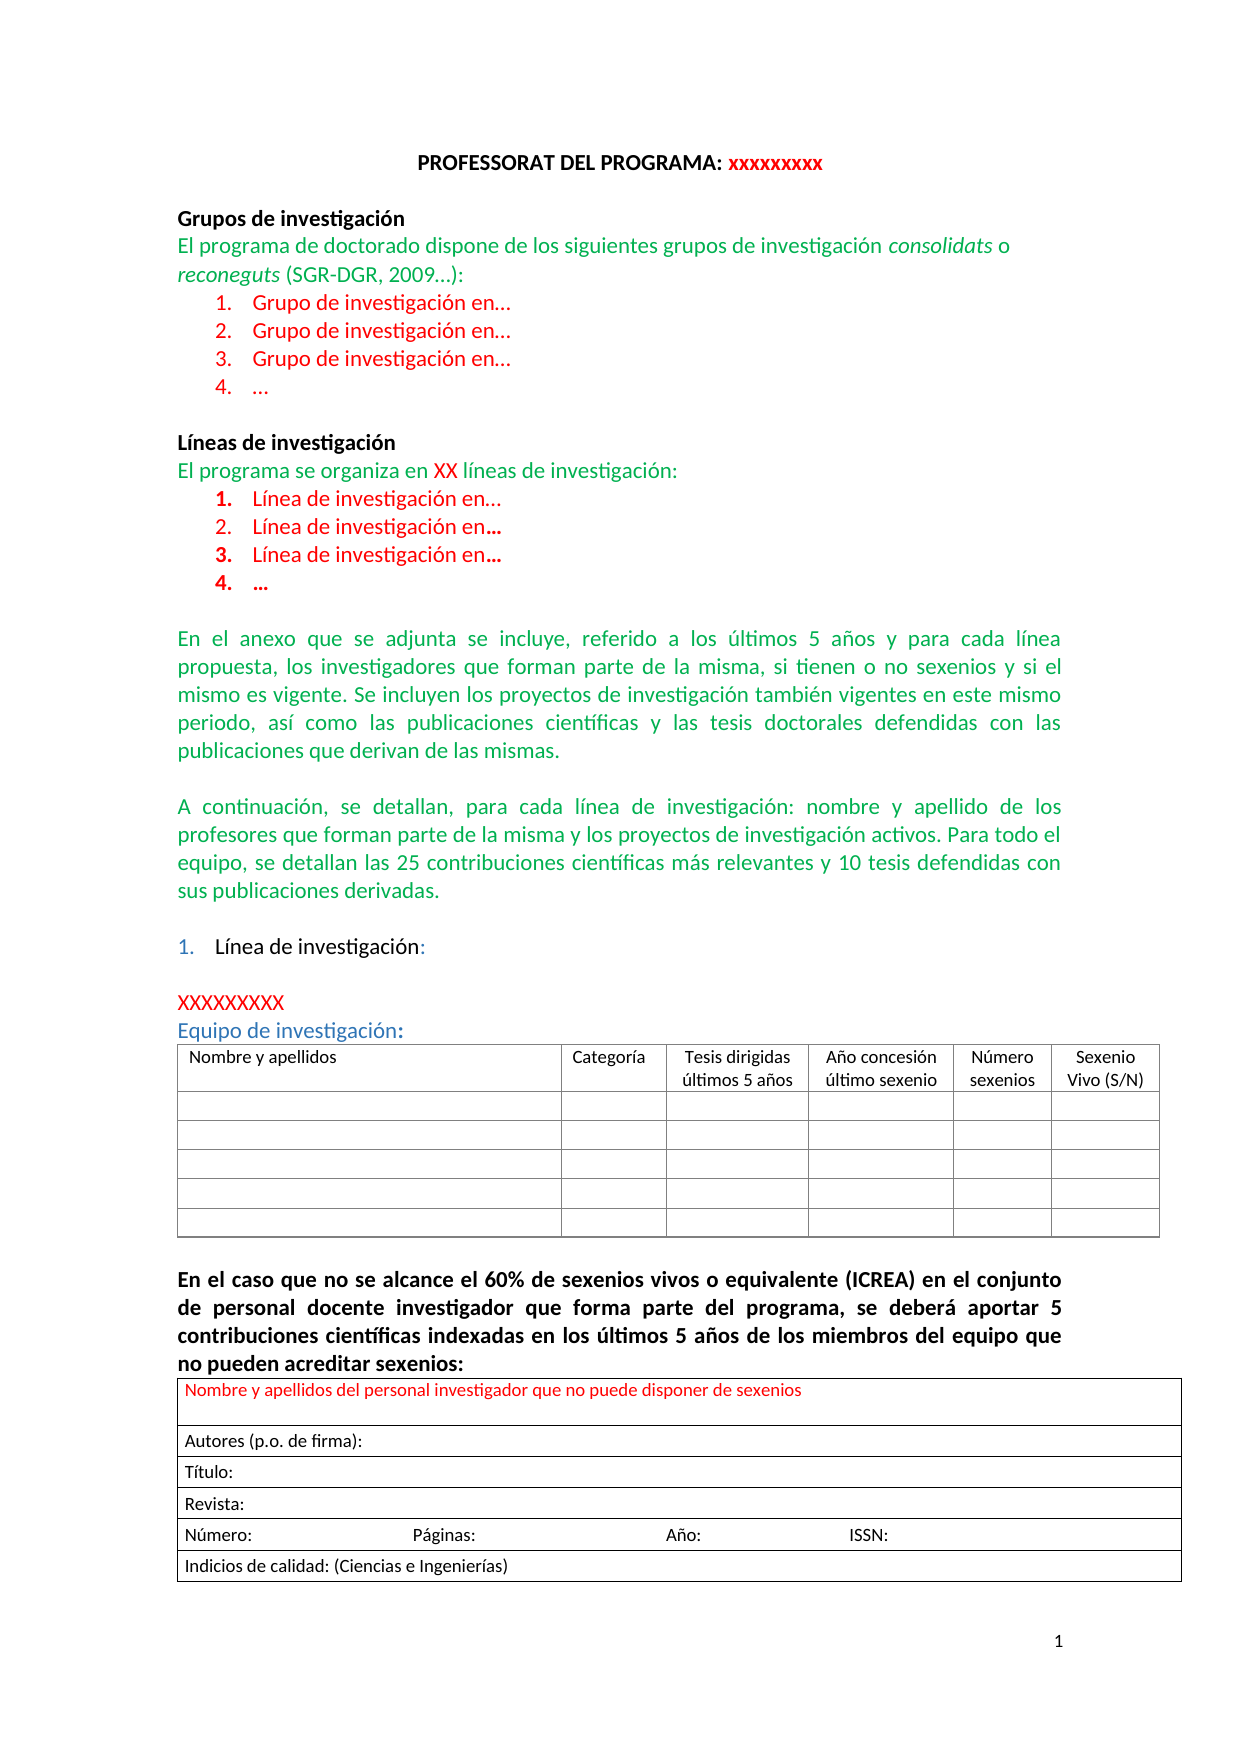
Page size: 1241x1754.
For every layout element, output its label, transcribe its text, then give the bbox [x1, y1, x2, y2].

table_cell [954, 1179, 1051, 1207]
table_cell [562, 1092, 666, 1120]
list … [215, 372, 1063, 400]
table_cell Indicios de calidad: (Ciencias e Ingenierías) [178, 1551, 1181, 1581]
subtitle Línea de investigación en… [215, 484, 1063, 512]
subtitle Equipo de investigación: [177, 1016, 1063, 1044]
subtitle Línea de investigación: [177, 932, 1063, 960]
table_cell [178, 1092, 561, 1120]
table_cell [1052, 1121, 1159, 1149]
list Grupo de investigación en… [215, 316, 1063, 344]
table_cell [809, 1092, 953, 1120]
list Grupo de investigación en… [215, 344, 1063, 372]
subtitle Línea de investigación en… [215, 540, 1063, 568]
table_header Año concesión último sexenio [809, 1045, 953, 1091]
table_cell [954, 1092, 1051, 1120]
text En el caso que no se alcance el 60% de sexenios vivos o equivalente (ICREA) en el conjunto de personal docente investigador que forma parte del programa, se deberá aportar 5 contribuciones científicas indexadas en los últimos 5 años de los miembros del equipo que no pueden acreditar sexenios: [177, 1266, 1063, 1378]
subtitle XXXXXXXXX [177, 988, 1063, 1016]
table_header Sexenio Vivo (S/N) [1052, 1045, 1159, 1091]
text Grupos de investigación [177, 204, 1063, 232]
table_cell [1052, 1092, 1159, 1120]
table_cell [562, 1150, 666, 1178]
table_header Número sexenios [954, 1045, 1051, 1091]
table_cell [954, 1150, 1051, 1178]
table_cell Revista: [178, 1488, 1181, 1518]
table_cell Autores (p.o. de firma): [178, 1426, 1181, 1456]
table_cell [1052, 1209, 1159, 1236]
table_cell [178, 1150, 561, 1178]
table_cell [809, 1150, 953, 1178]
table_cell [667, 1092, 808, 1120]
text PROFESSORAT DEL PROGRAMA: xxxxxxxxx [177, 148, 1063, 176]
table_cell [562, 1179, 666, 1207]
table_cell [562, 1121, 666, 1149]
table_cell [667, 1150, 808, 1178]
table_cell [1052, 1179, 1159, 1207]
table_cell [178, 1121, 561, 1149]
table_header Tesis dirigidas últimos 5 años [667, 1045, 808, 1091]
table_cell [809, 1179, 953, 1207]
table_cell [667, 1179, 808, 1207]
table_cell [178, 1179, 561, 1207]
table_cell [667, 1121, 808, 1149]
list Grupo de investigación en… [215, 288, 1063, 316]
table_cell [954, 1121, 1051, 1149]
table_cell Número: Páginas: Año: ISSN: [178, 1519, 1181, 1549]
subtitle Línea de investigación en… [215, 512, 1063, 540]
table_cell [809, 1209, 953, 1236]
table_header Nombre y apellidos del personal investigador que no puede disponer de sexenios [178, 1379, 1181, 1424]
table_cell [667, 1209, 808, 1236]
text El programa de doctorado dispone de los siguientes grupos de investigación consolidats o reconeguts (SGR-DGR, 2009…): [177, 232, 1063, 288]
table_cell [562, 1209, 666, 1236]
text A continuación, se detallan, para cada línea de investigación: nombre y apellido de los profesores que forman parte de la misma y los proyectos de investigación activos. Para todo el equipo, se detallan las 25 contribuciones científicas más relevantes y 10 tesis defendidas con sus publicaciones derivadas. [177, 792, 1063, 904]
table_cell [954, 1209, 1051, 1236]
table_cell Título: [178, 1457, 1181, 1487]
table_cell [1052, 1150, 1159, 1178]
text Líneas de investigación [177, 428, 1063, 456]
subtitle … [215, 568, 1063, 596]
table_header Categoría [562, 1045, 666, 1091]
table_header Nombre y apellidos [178, 1045, 561, 1091]
text El programa se organiza en XX líneas de investigación: [177, 456, 1063, 484]
table_cell [809, 1121, 953, 1149]
subtitle En el anexo que se adjunta se incluye, referido a los últimos 5 años y para cada línea propuesta, los investigadores que forman parte de la misma, si tienen o no sexenios y si el mismo es vigente. Se incluyen los proyectos de investigación también vigentes en este mismo periodo, así como las publicaciones científicas y las tesis doctorales defendidas con las publicaciones que derivan de las mismas. [177, 624, 1063, 764]
table_cell [178, 1209, 561, 1236]
